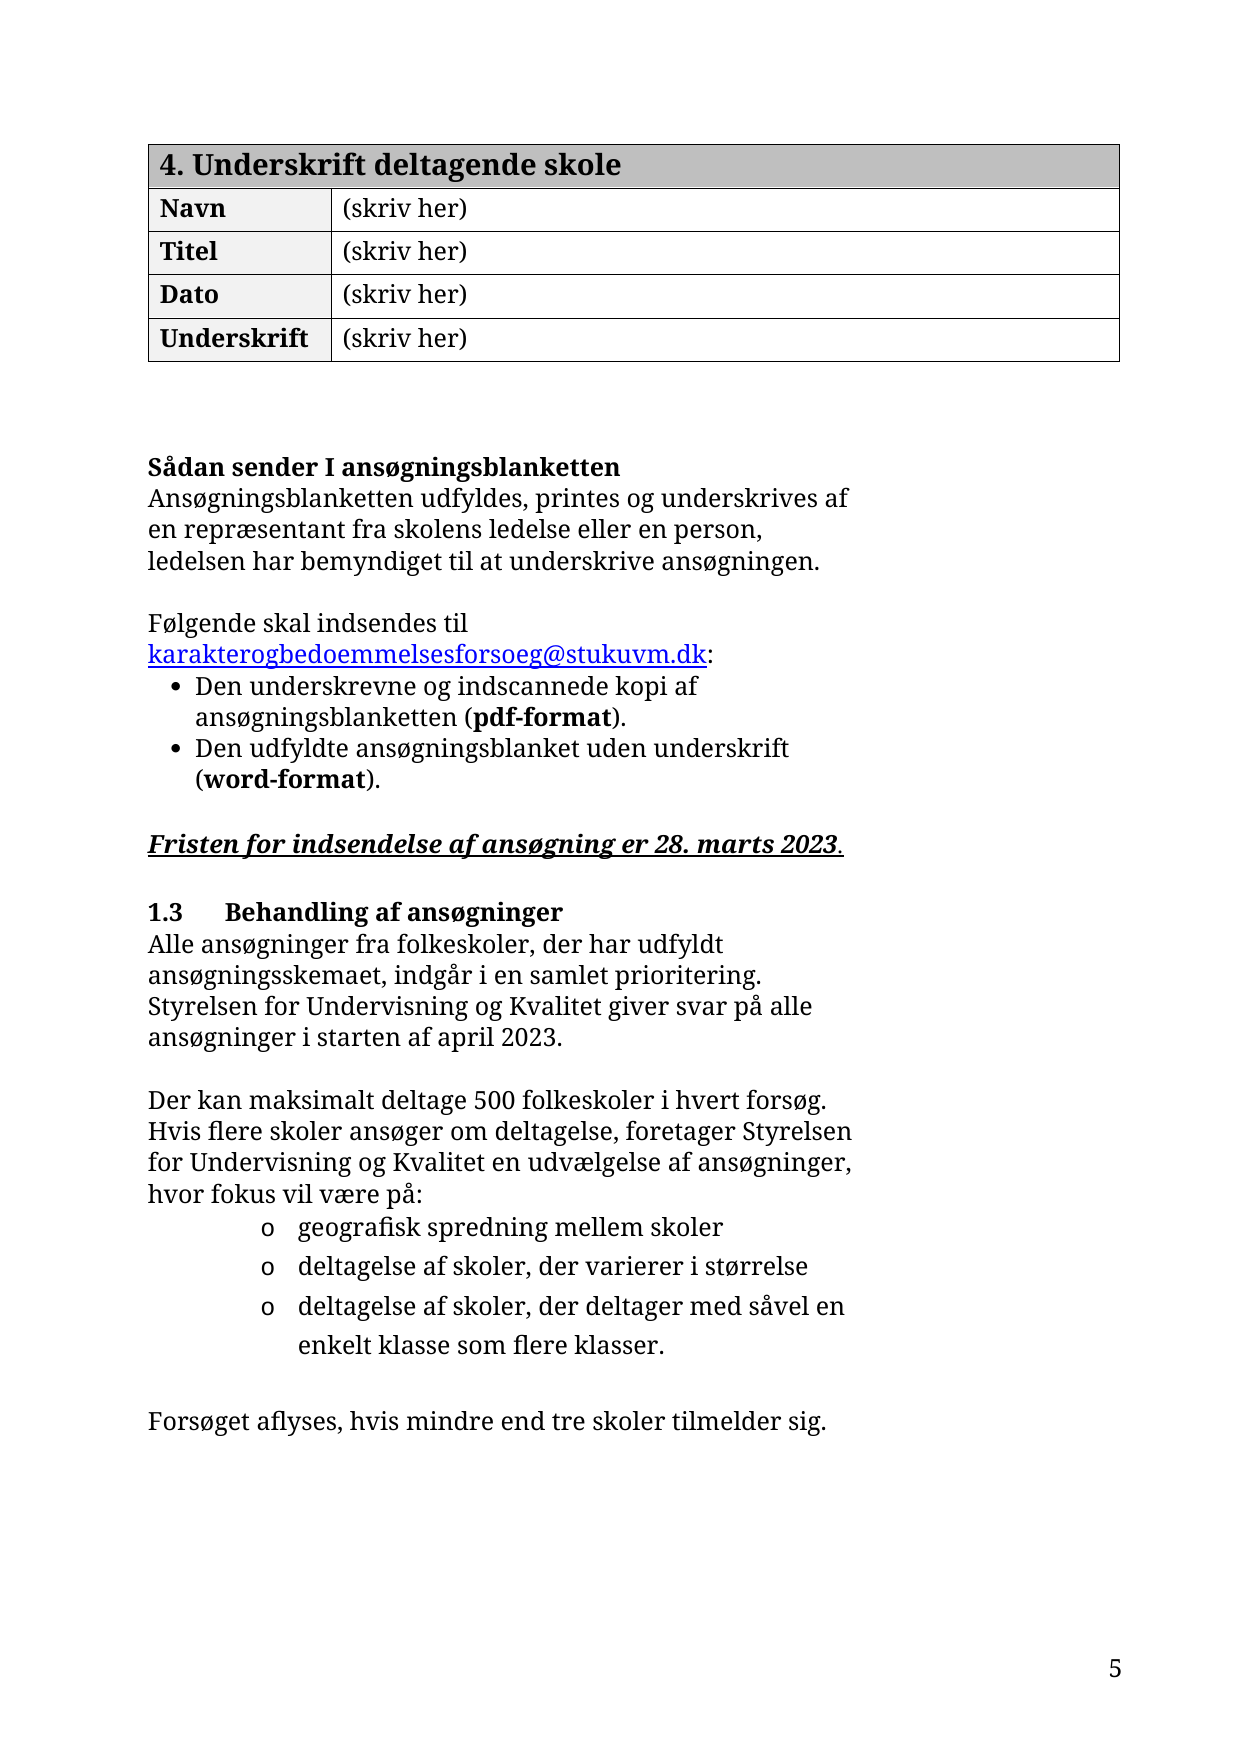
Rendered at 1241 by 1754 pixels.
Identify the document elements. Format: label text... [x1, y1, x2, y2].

list geografisk spredning mellem skoler [260, 1209, 856, 1244]
table_cell Navn [149, 189, 331, 231]
subtitle Behandling af ansøgninger [148, 897, 856, 928]
text Alle ansøgninger fra folkeskoler, der har udfyldt ansøgningsskemaet, indgår i en samlet prioritering. Styrelsen for Undervisning og Kvalitet giver svar på alle ansøgninger i starten af april 2023. [148, 928, 856, 1053]
table_cell Titel [149, 232, 331, 274]
text Fristen for indsendelse af ansøgning er 28. marts 2023. [148, 826, 856, 861]
text Forsøget aflyses, hvis mindre end tre skoler tilmelder sig. [148, 1406, 856, 1437]
table_cell (skriv her) [332, 319, 1119, 361]
table_cell (skriv her) [332, 275, 1119, 317]
text Følgende skal indsendes til karakterogbedoemmelsesforsoeg@stukuvm.dk: [148, 608, 856, 670]
list deltagelse af skoler, der varierer i størrelse [260, 1249, 856, 1283]
list Den underskrevne og indscannede kopi af ansøgningsblanketten (pdf-format). [171, 670, 856, 733]
text Der kan maksimalt deltage 500 folkeskoler i hvert forsøg. Hvis flere skoler ansøger om deltagelse, foretager Styrelsen for Undervisning og Kvalitet en udvælgelse af ansøgninger, hvor fokus vil være på: [148, 1084, 856, 1209]
list deltagelse af skoler, der deltager med såvel en enkelt klasse som flere klasser. [260, 1288, 856, 1362]
list Den udfyldte ansøgningsblanket uden underskrift (word-format). [171, 733, 856, 795]
table_cell (skriv her) [332, 189, 1119, 231]
table_cell (skriv her) [332, 232, 1119, 274]
table_header 4. Underskrift deltagende skole [149, 145, 1119, 187]
table_cell Underskrift [149, 319, 331, 361]
text Ansøgningsblanketten udfyldes, printes og underskrives af en repræsentant fra skolens ledelse eller en person, ledelsen har bemyndiget til at underskrive ansøgningen. [148, 483, 856, 576]
text Sådan sender I ansøgningsblanketten [148, 451, 856, 483]
table_cell Dato [149, 275, 331, 317]
